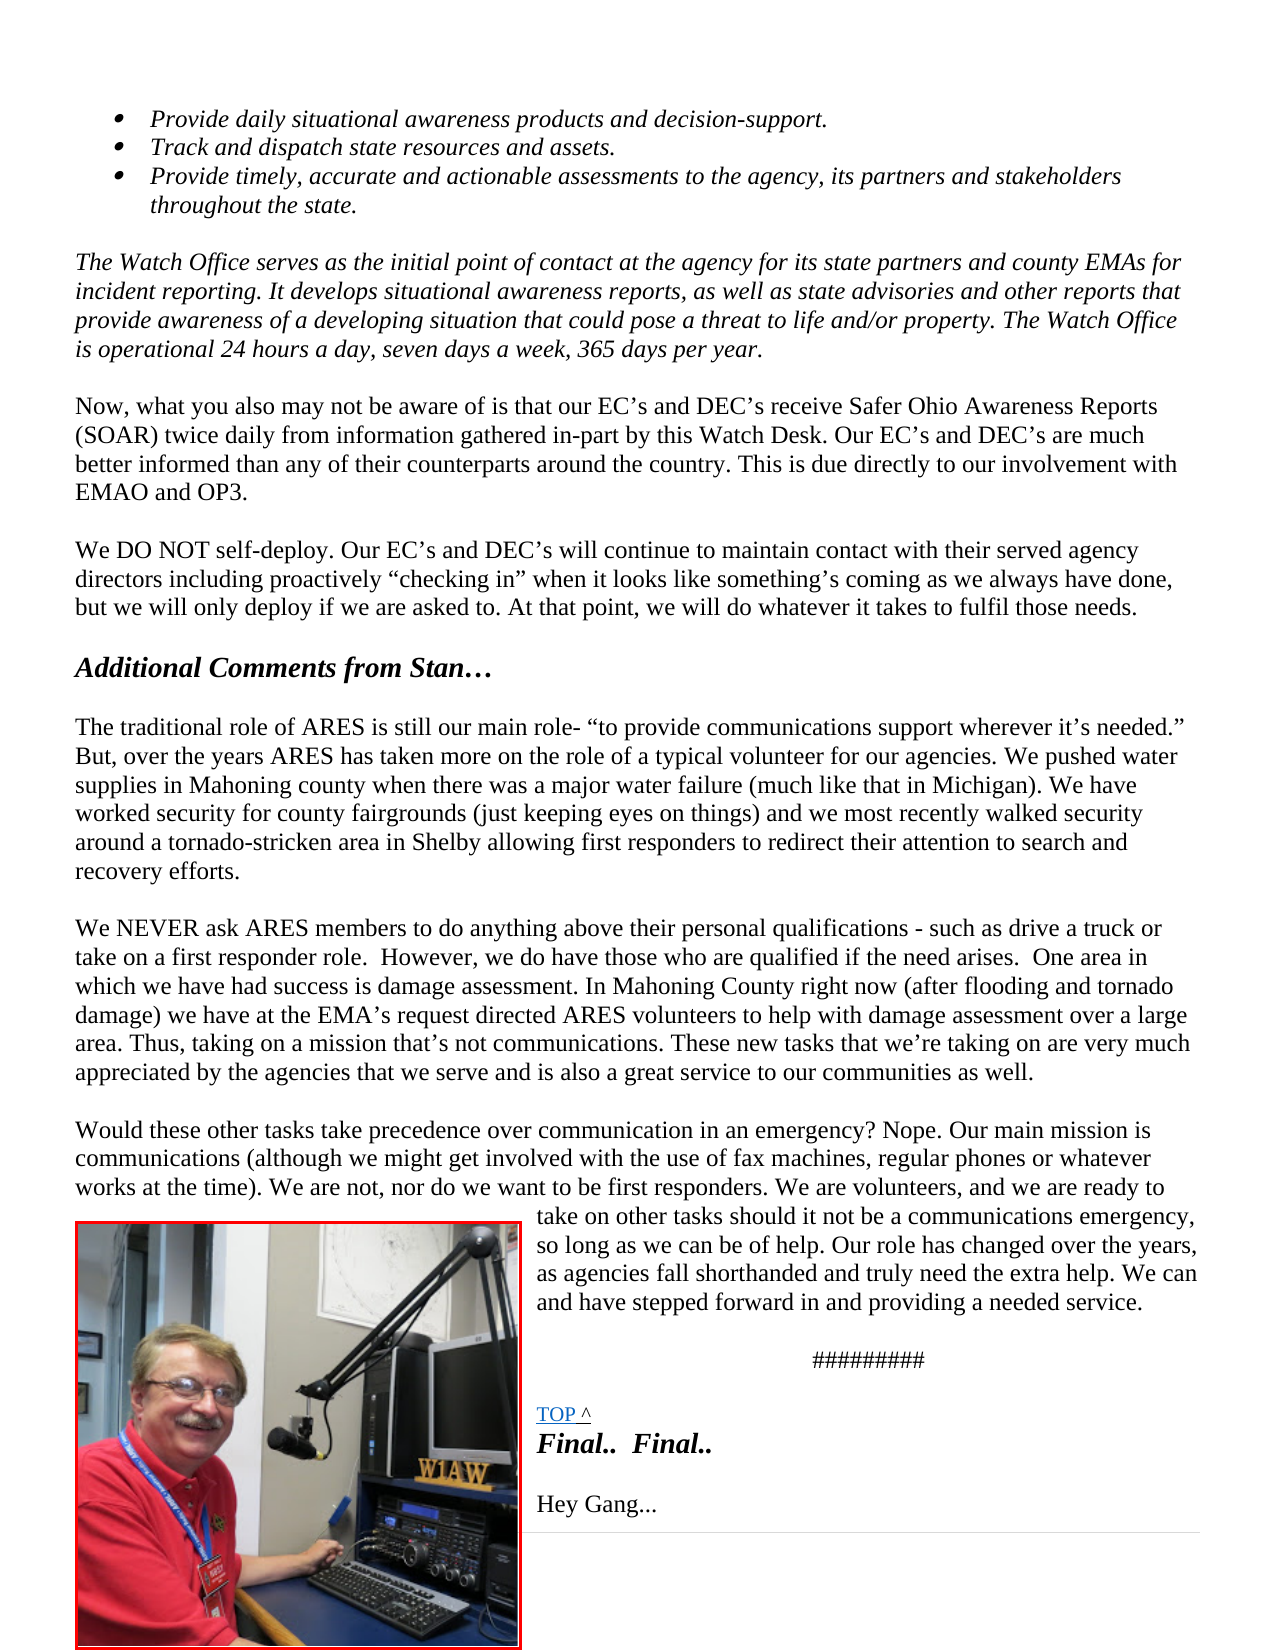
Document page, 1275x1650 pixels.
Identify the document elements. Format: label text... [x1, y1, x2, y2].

list Provide timely, accurate and actionable assessments to the agency, its partners and stakeholders throughout the state. [112, 161, 1200, 219]
text Hey Gang... [522, 1489, 1200, 1517]
text We NEVER ask ARES members to do anything above their personal qualifications - such as drive a truck or take on a first responder role. However, we do have those who are qualified if the need arises. One area in which we have had success is damage assessment. In Mahoning County right now (after flooding and tornado damage) we have at the EMA’s request directed ARES volunteers to help with damage assessment over a large area. Thus, taking on a mission that’s not communications. These new tasks that we’re taking on are very much appreciated by the agencies that we serve and is also a great service to our communities as well. [75, 913, 1200, 1086]
text Final.. Final.. [522, 1426, 1200, 1460]
text The Watch Office serves as the initial point of contact at the agency for its state partners and county EMAs for incident reporting. It develops situational awareness reports, as well as state advisories and other reports that provide awareness of a developing situation that could pose a threat to life and/or property. The Watch Office is operational 24 hours a day, seven days a week, 365 days per year. [75, 247, 1200, 362]
text ######### [522, 1345, 1200, 1373]
picture [78, 1224, 518, 1646]
list Track and dispatch state resources and assets. [112, 132, 1200, 161]
text The traditional role of ARES is still our main role- “to provide communications support wherever it’s needed.” But, over the years ARES has taken more on the role of a typical volunteer for our agencies. We pushed water supplies in Mahoning county when there was a major water failure (much like that in Michigan). We have worked security for county fairgrounds (just keeping eyes on things) and we most recently walked security around a tornado-stricken area in Shelby allowing first responders to redirect their attention to search and recovery efforts. [75, 712, 1200, 885]
text TOP ^ [522, 1402, 1200, 1426]
text Would these other tasks take precedence over communication in an emergency? Nope. Our main mission is communications (although we might get involved with the use of fax machines, regular phones or whatever works at the time). We are not, nor do we want to be first responders. We are volunteers, and we are ready to take on other tasks should it not be a communications emergency, so long as we can be of help. Our role has changed over the years, as agencies fall shorthanded and truly need the extra help. We can and have stepped forward in and providing a needed service. [75, 1115, 1200, 1316]
list Provide daily situational awareness products and decision-support. [112, 104, 1200, 132]
text We DO NOT self-deploy. Our EC’s and DEC’s will continue to maintain contact with their served agency directors including proactively “checking in” when it looks like something’s coming as we always have done, but we will only deploy if we are asked to. At that point, we will do whatever it takes to fulfil those needs. [75, 535, 1200, 621]
text Now, what you also may not be aware of is that our EC’s and DEC’s receive Safer Ohio Awareness Reports (SOAR) twice daily from information gathered in-part by this Watch Desk. Our EC’s and DEC’s are much better informed than any of their counterparts around the country. This is due directly to our involvement with EMAO and OP3. [75, 391, 1200, 506]
text Additional Comments from Stan… [75, 650, 1200, 683]
